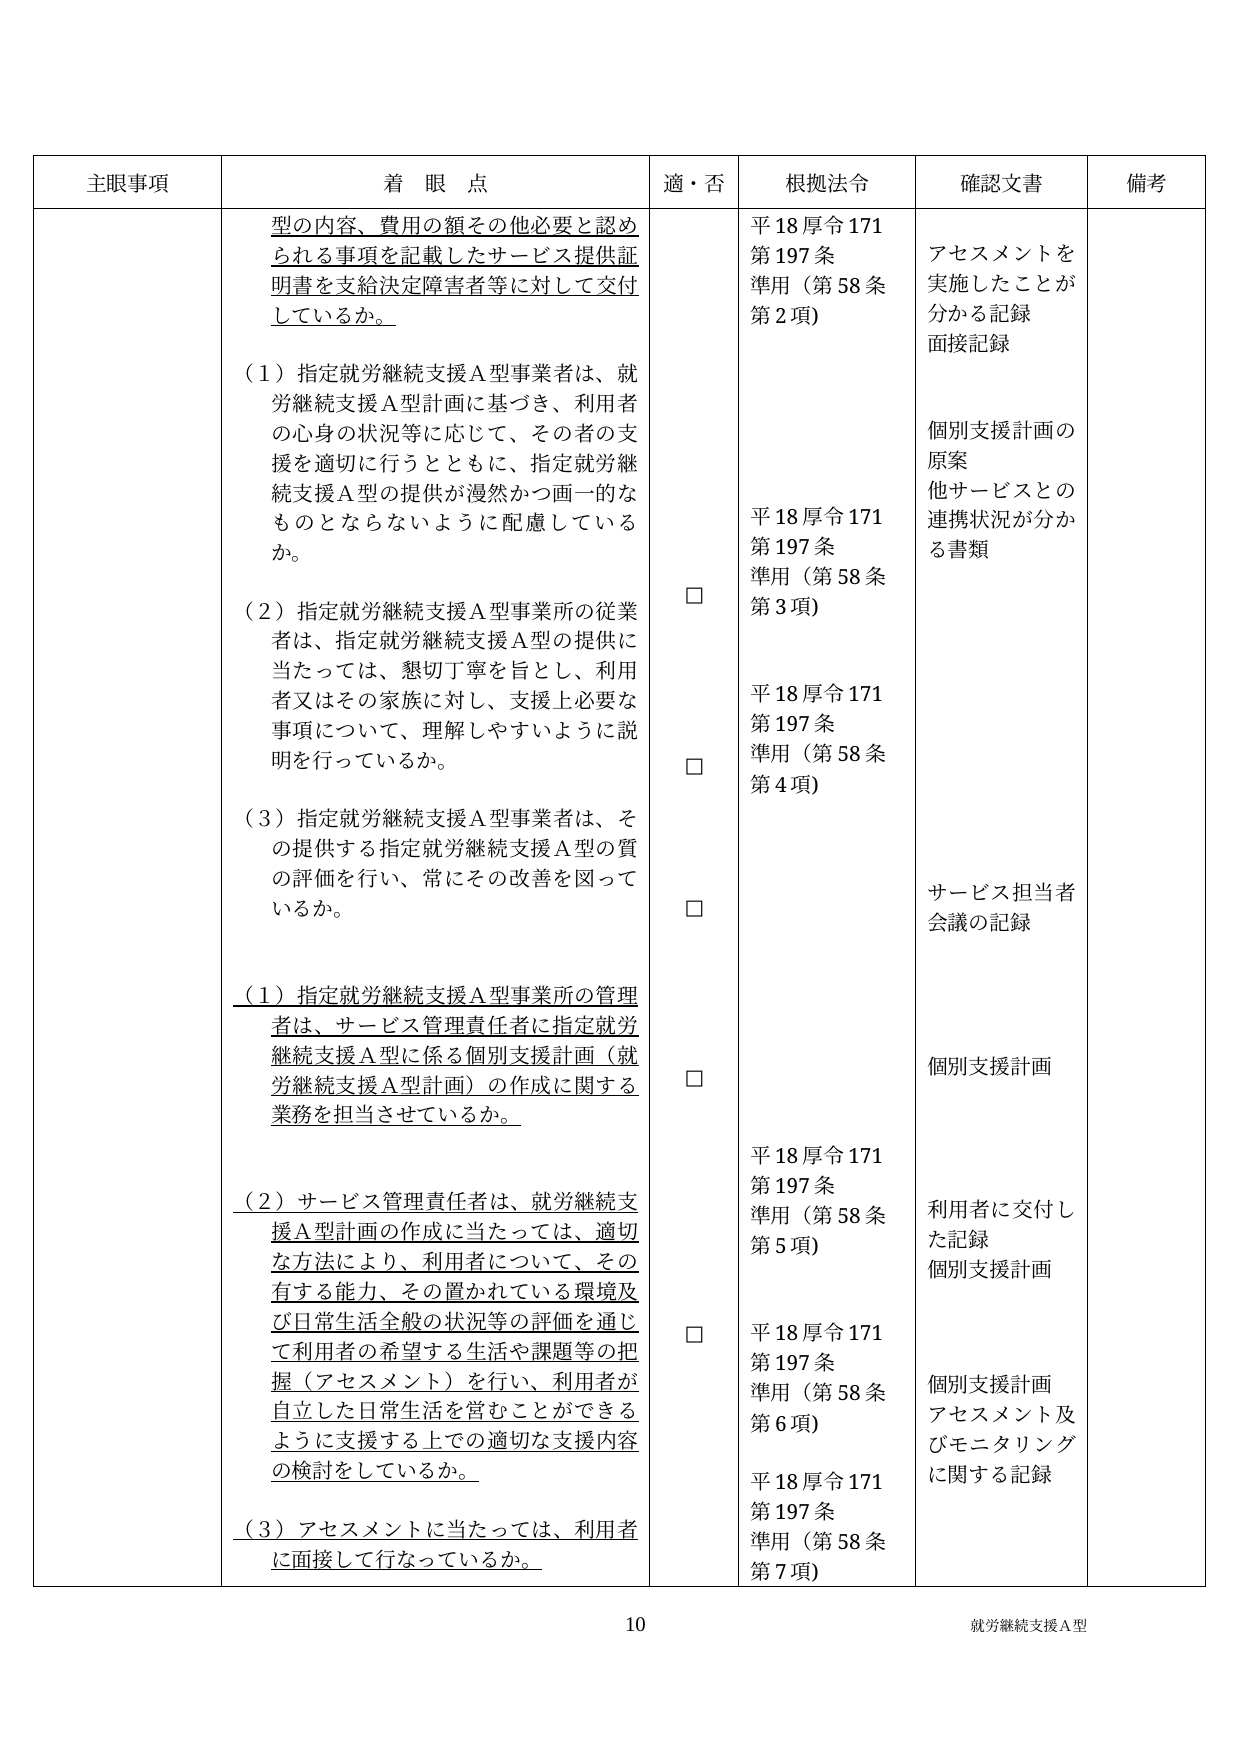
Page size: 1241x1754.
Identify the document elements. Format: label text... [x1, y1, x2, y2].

table_header 主眼事項 [34, 156, 221, 208]
table_header 根拠法令 [739, 156, 915, 208]
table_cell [916, 209, 1087, 1586]
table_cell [222, 209, 649, 1586]
table_header 適・否 [650, 156, 738, 208]
table_cell [1088, 209, 1205, 1586]
table_header 着 眼 点 [222, 156, 649, 208]
table_header 備考 [1088, 156, 1205, 208]
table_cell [739, 209, 915, 1586]
table_header 確認文書 [916, 156, 1087, 208]
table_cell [650, 209, 738, 1586]
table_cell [34, 209, 221, 1586]
